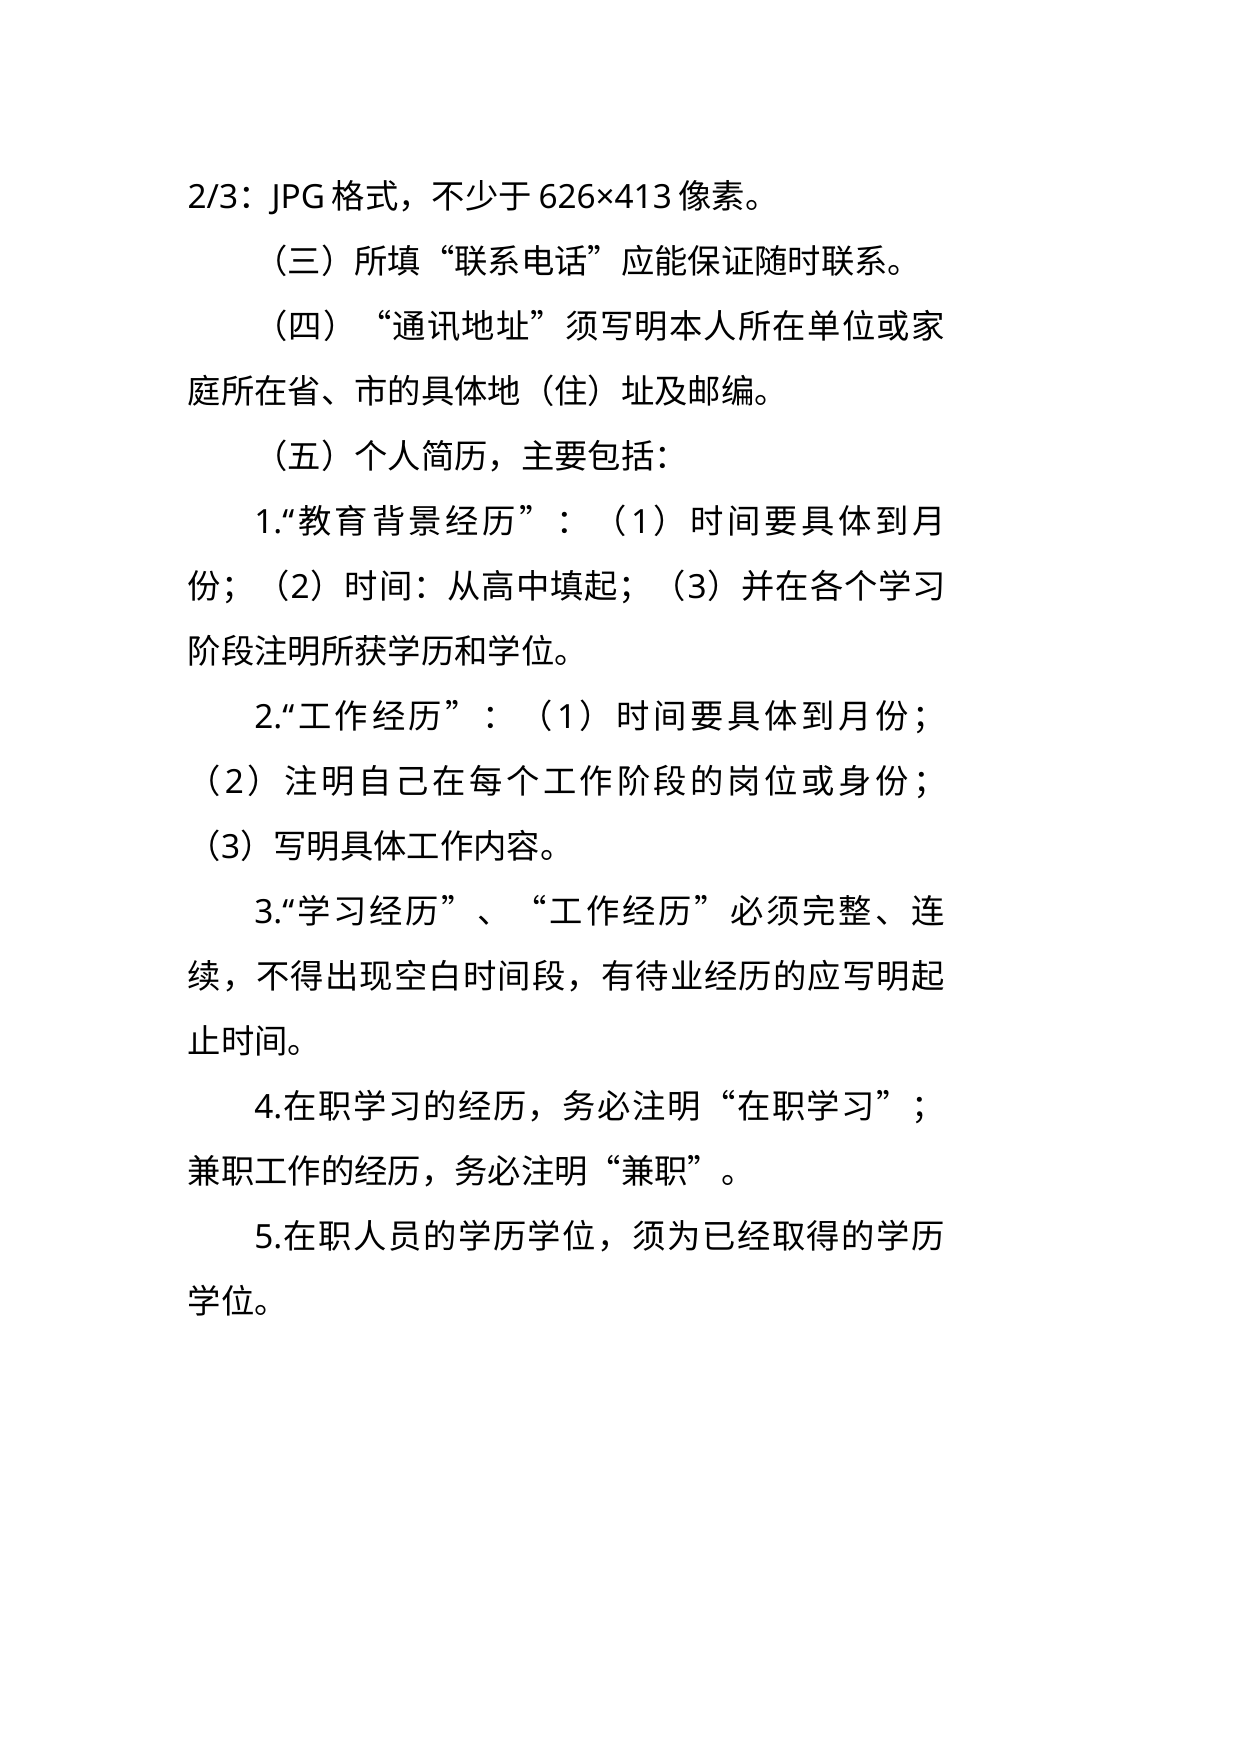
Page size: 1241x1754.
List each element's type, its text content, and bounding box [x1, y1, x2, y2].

text 1.“教育背景经历”：（1）时间要具体到月份；（2）时间：从高中填起；（3）并在各个学习阶段注明所获学历和学位。 [187, 487, 946, 682]
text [187, 162, 946, 227]
text （四）“通讯地址”须写明本人所在单位或家庭所在省、市的具体地（住）址及邮编。 [187, 292, 946, 422]
text （三）所填“联系电话”应能保证随时联系。 [187, 227, 946, 292]
text 2.“工作经历”：（1）时间要具体到月份；（2）注明自己在每个工作阶段的岗位或身份； （3）写明具体工作内容。 [187, 682, 946, 877]
text 5.在职人员的学历学位，须为已经取得的学历学位。 [187, 1202, 946, 1332]
text 4.在职学习的经历，务必注明“在职学习”；兼职工作的经历，务必注明“兼职”。 [187, 1072, 946, 1202]
text （五）个人简历，主要包括： [187, 422, 946, 487]
text 3.“学习经历”、“工作经历”必须完整、连续，不得出现空白时间段，有待业经历的应写明起止时间。 [187, 877, 946, 1072]
